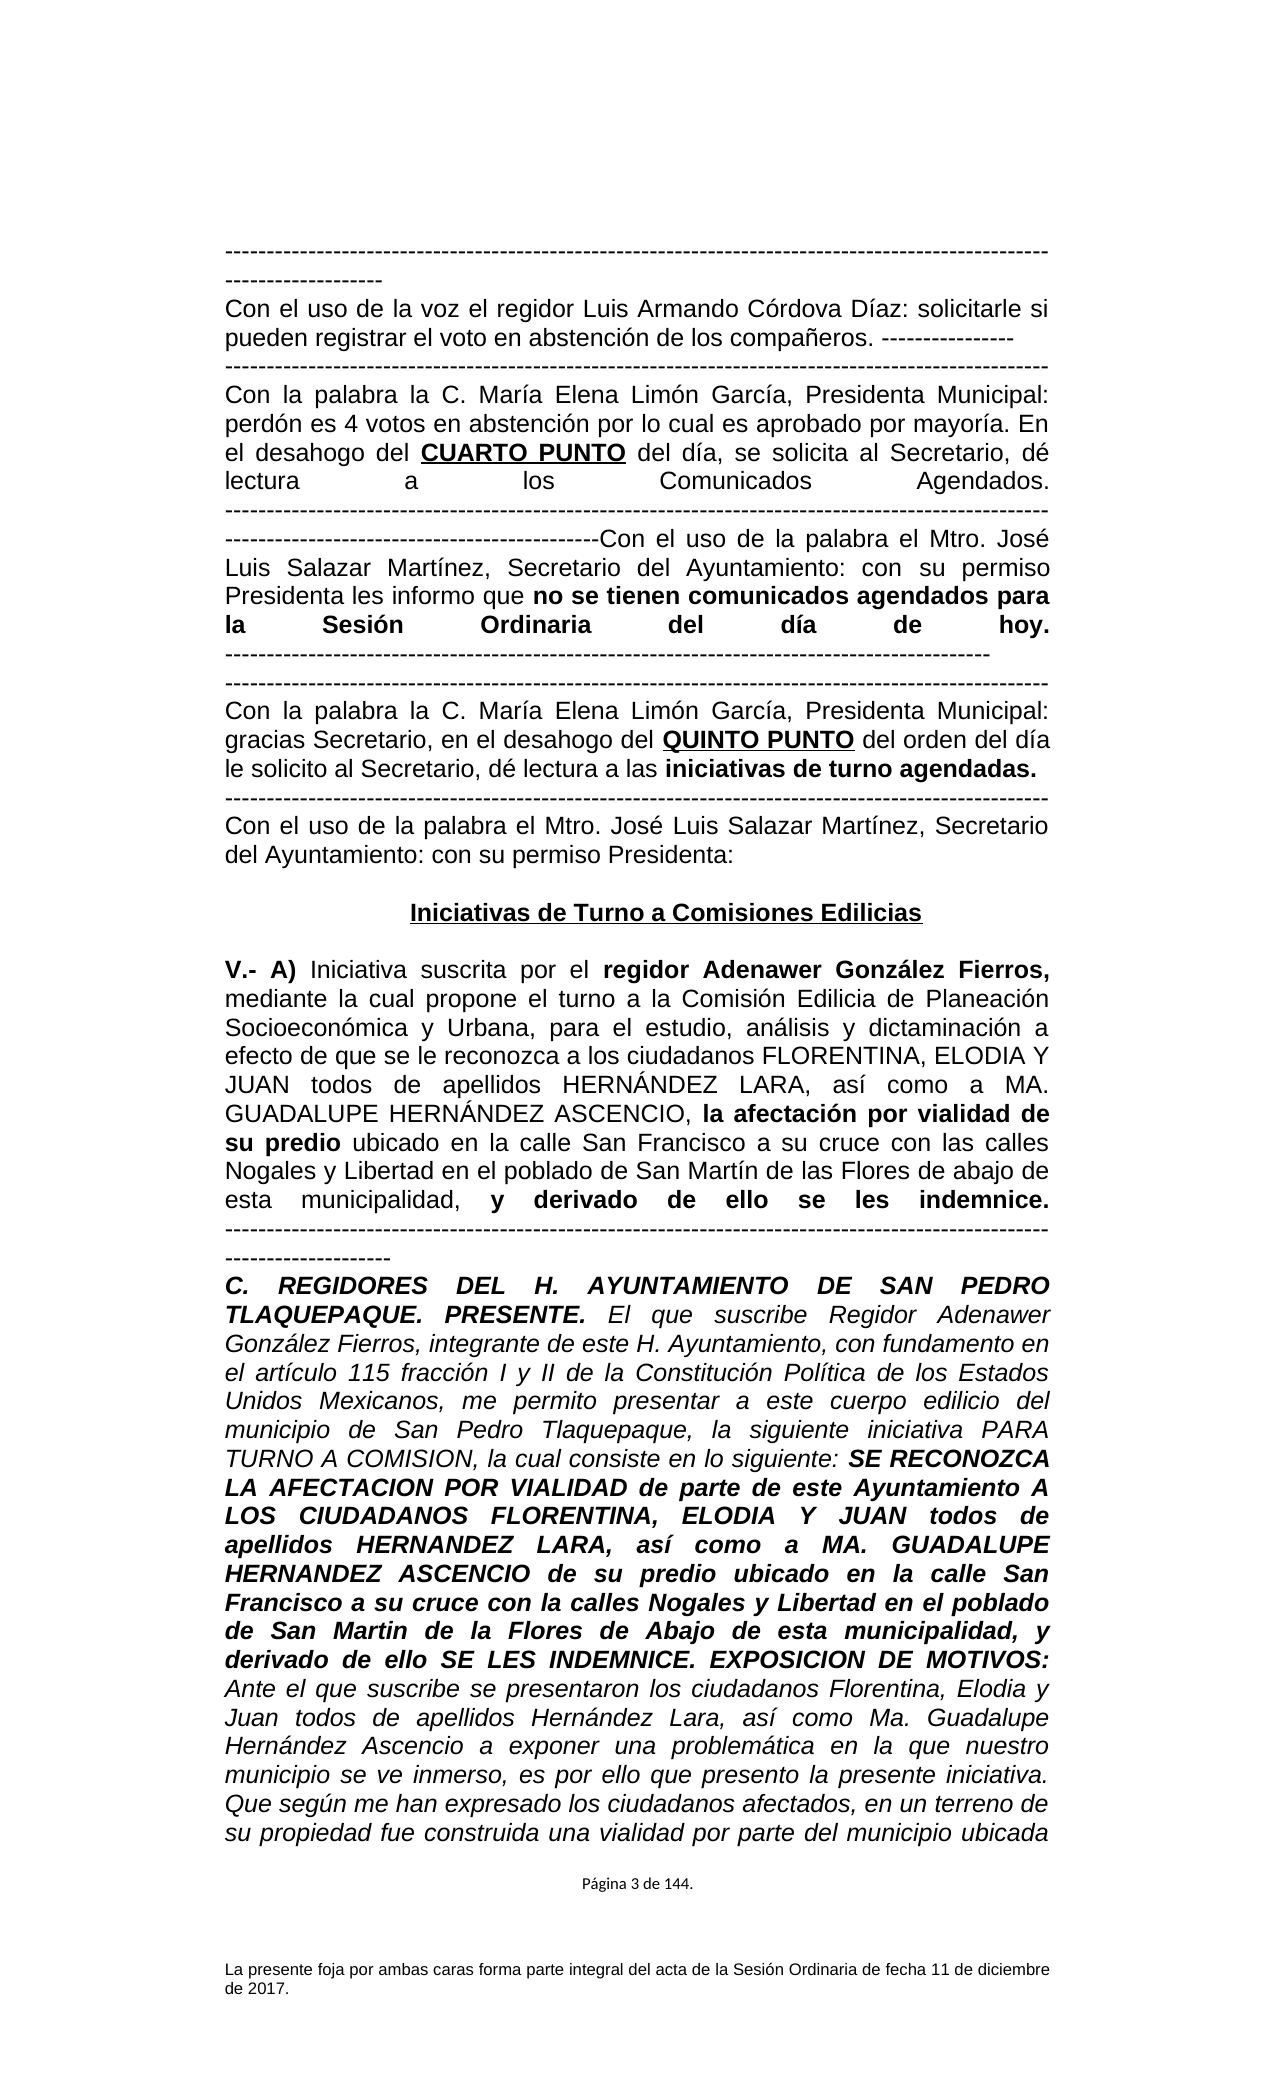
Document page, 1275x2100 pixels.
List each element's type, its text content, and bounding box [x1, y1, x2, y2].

text ---------------------------------------------------------------------------------------------------Con la palabra la C. María Elena Limón García, Presidenta Municipal: perdón es 4 votos en abstención por lo cual es aprobado por mayoría. En el desahogo del CUARTO PUNTO del día, se solicita al Secretario, dé lectura a los Comunicados Agendados. ------------------------------------------------------------------------------------------------------------------------------------------------Con el uso de la palabra el Mtro. José Luis Salazar Martínez, Secretario del Ayuntamiento: con su permiso Presidenta les informo que no se tienen comunicados agendados para la Sesión Ordinaria del día de hoy. -------------------------------------------------------------------------------------------- [224, 351, 1051, 667]
text ---------------------------------------------------------------------------------------------------Con la palabra la C. María Elena Limón García, Presidenta Municipal: gracias Secretario, en el desahogo del QUINTO PUNTO del orden del día le solicito al Secretario, dé lectura a las iniciativas de turno agendadas. [224, 667, 1051, 782]
text --------------------------------------------------------------------------------------------------- [224, 782, 1051, 811]
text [224, 236, 1051, 294]
text V.- A) Iniciativa suscrita por el regidor Adenawer González Fierros, mediante la cual propone el turno a la Comisión Edilicia de Planeación Socioeconómica y Urbana, para el estudio, análisis y dictaminación a efecto de que se le reconozca a los ciudadanos FLORENTINA, ELODIA Y JUAN todos de apellidos HERNÁNDEZ LARA, así como a MA. GUADALUPE HERNÁNDEZ ASCENCIO, la afectación por vialidad de su predio ubicado en la calle San Francisco a su cruce con las calles Nogales y Libertad en el poblado de San Martín de las Flores de abajo de esta municipalidad, y derivado de ello se les indemnice. ----------------------------------------------------------------------------------------------------------------------- [224, 955, 1051, 1271]
text Con el uso de la palabra el Mtro. José Luis Salazar Martínez, Secretario del Ayuntamiento: con su permiso Presidenta: [224, 811, 1051, 869]
text Con el uso de la voz el regidor Luis Armando Córdova Díaz: solicitarle si pueden registrar el voto en abstención de los compañeros. ---------------- [224, 294, 1051, 351]
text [224, 1271, 1051, 1846]
list Iniciativas de Turno a Comisiones Edilicias [410, 897, 1051, 926]
